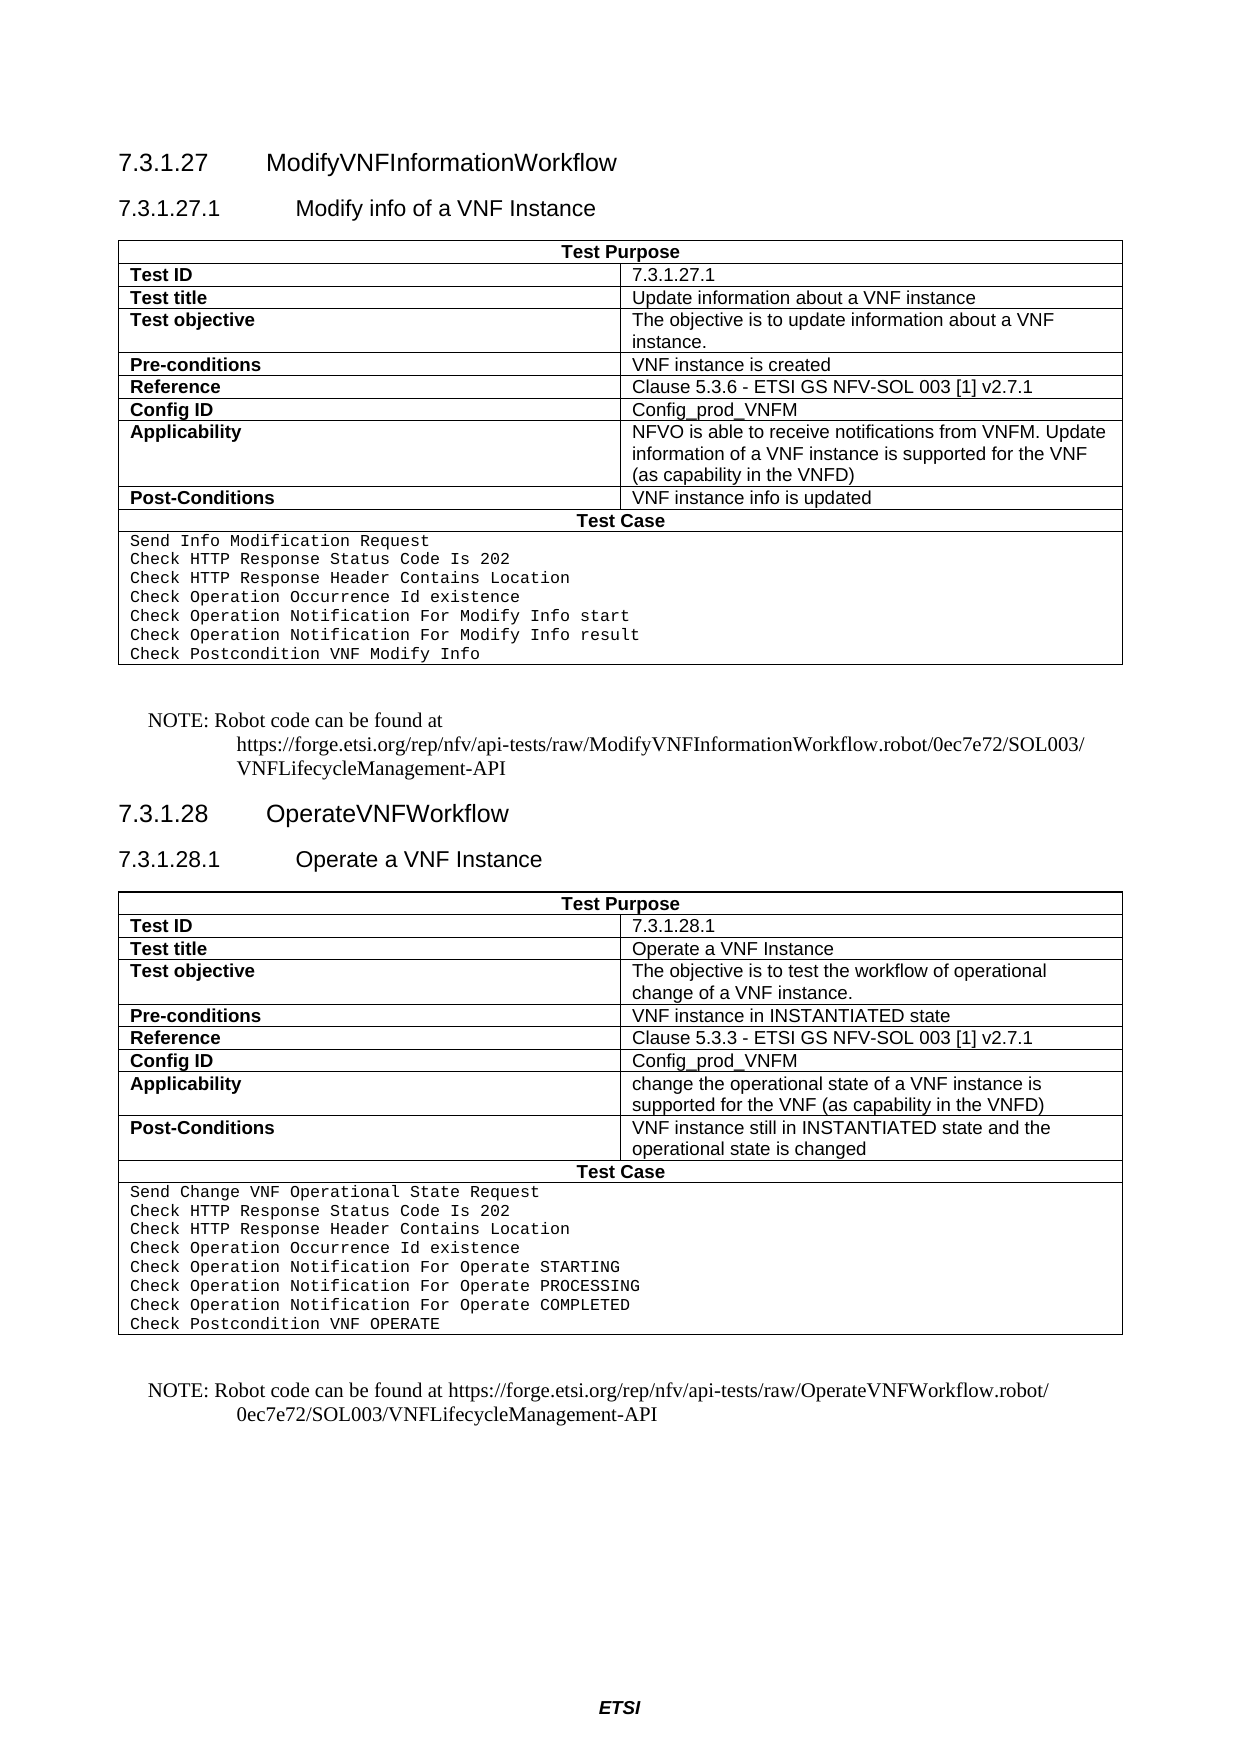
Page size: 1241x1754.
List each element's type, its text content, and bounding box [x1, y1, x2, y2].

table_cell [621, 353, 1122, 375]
subtitle 7.3.1.27 ModifyVNFInformationWorkflow [118, 148, 1122, 176]
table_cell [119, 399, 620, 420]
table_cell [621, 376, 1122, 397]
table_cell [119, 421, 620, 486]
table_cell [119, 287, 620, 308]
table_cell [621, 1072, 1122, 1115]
text NOTE: Robot code can be found at https://forge.etsi.org/rep/nfv/api-tests/raw/OperateVNFWorkflow.robot/0ec7e72/SOL003/VNFLifecycleManagement-API [148, 1378, 1122, 1426]
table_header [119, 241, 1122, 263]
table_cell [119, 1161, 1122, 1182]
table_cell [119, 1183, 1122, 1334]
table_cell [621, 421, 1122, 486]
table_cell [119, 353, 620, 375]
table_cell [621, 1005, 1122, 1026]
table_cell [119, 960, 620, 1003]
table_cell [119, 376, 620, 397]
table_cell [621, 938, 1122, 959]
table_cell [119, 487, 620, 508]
text NOTE: Robot code can be found at https://forge.etsi.org/rep/nfv/api-tests/raw/ModifyVNFInformationWorkflow.robot/0ec7e72/SOL003/VNFLifecycleManagement-API [148, 708, 1122, 780]
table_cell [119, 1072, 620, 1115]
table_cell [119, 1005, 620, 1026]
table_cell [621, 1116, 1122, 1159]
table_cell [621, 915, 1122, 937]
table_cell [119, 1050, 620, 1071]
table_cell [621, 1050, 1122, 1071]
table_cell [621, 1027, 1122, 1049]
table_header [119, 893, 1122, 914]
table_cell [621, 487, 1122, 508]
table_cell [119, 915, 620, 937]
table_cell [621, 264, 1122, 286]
subtitle 7.3.1.28.1 Operate a VNF Instance [118, 846, 1122, 873]
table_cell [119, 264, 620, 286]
subtitle 7.3.1.27.1 Modify info of a VNF Instance [118, 195, 1122, 222]
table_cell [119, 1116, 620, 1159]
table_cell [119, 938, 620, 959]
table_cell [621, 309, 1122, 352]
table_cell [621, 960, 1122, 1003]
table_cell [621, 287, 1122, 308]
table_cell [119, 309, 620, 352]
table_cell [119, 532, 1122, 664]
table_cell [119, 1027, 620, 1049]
subtitle 7.3.1.28 OperateVNFWorkflow [118, 799, 1122, 828]
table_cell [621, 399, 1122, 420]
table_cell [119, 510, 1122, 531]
